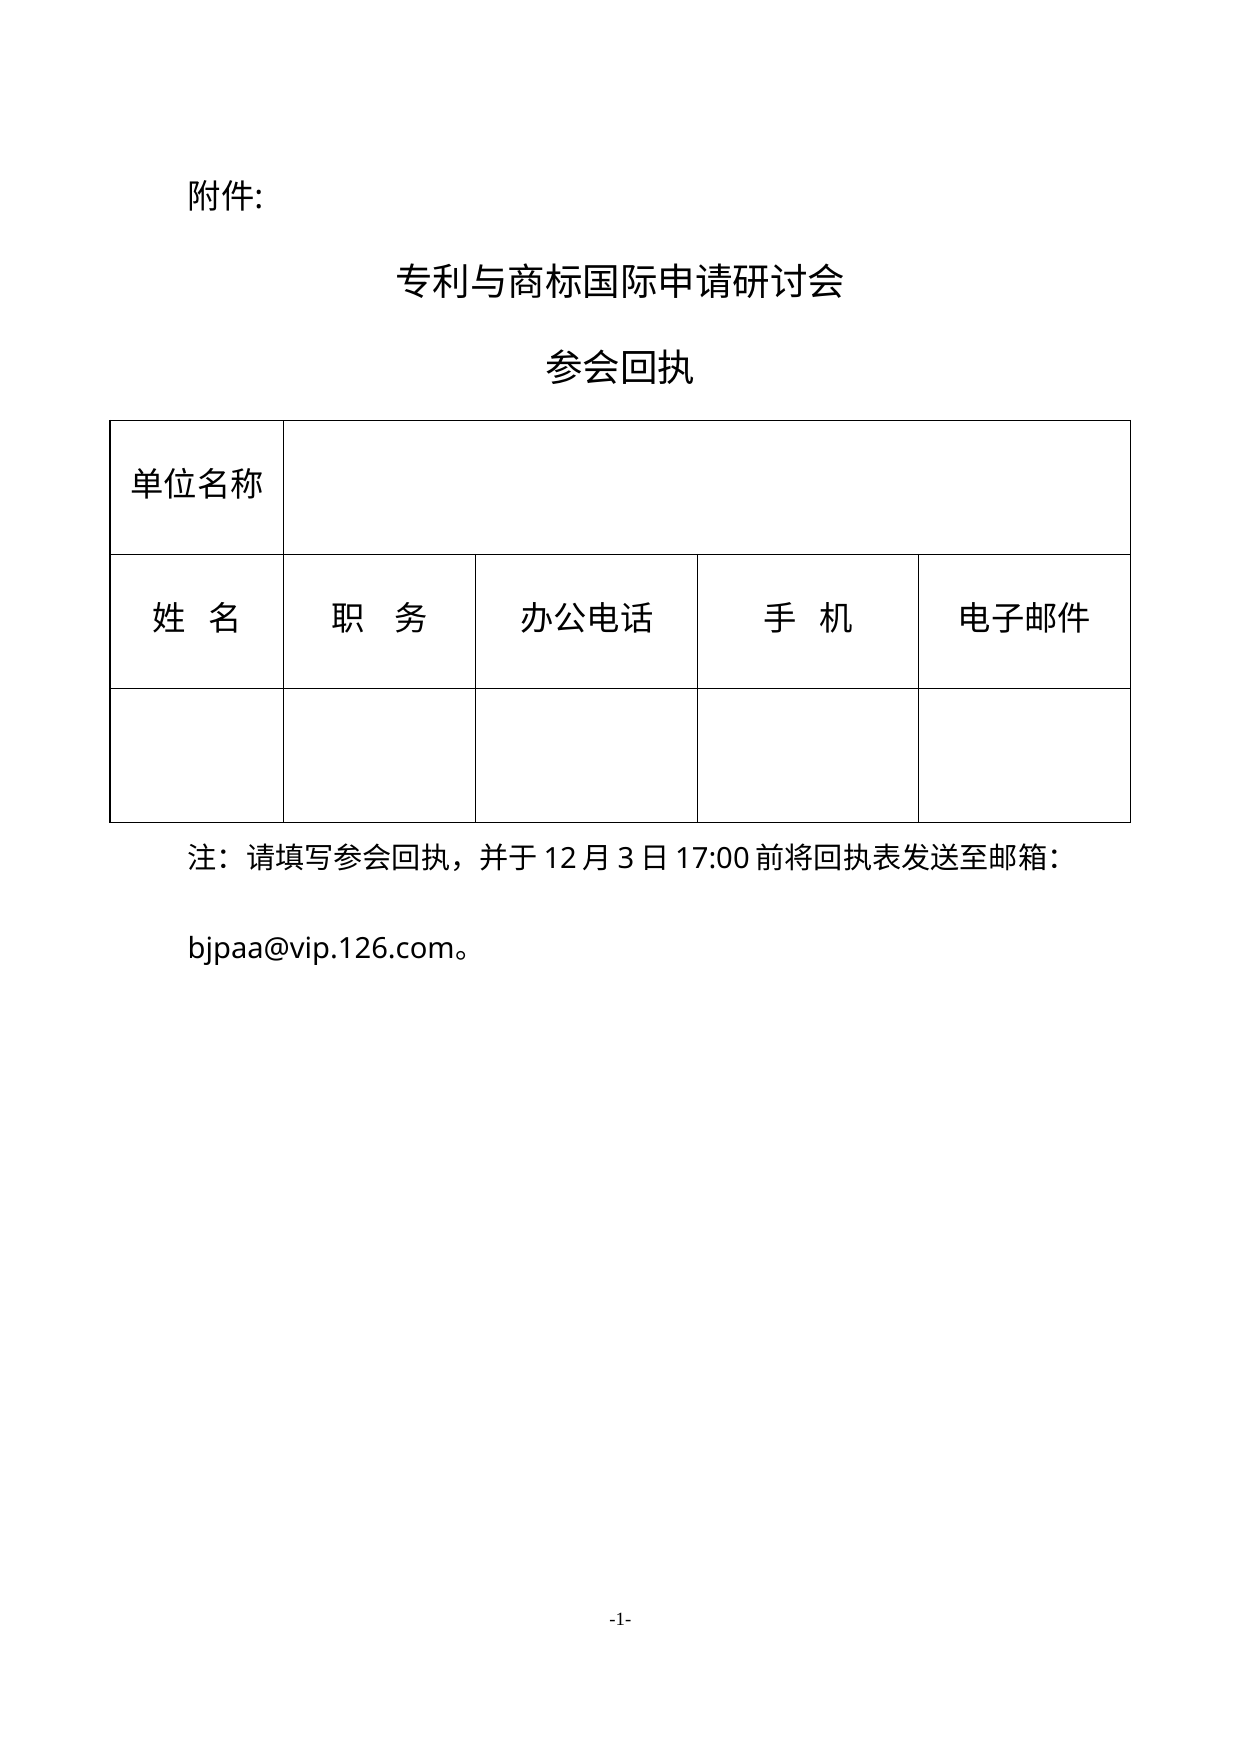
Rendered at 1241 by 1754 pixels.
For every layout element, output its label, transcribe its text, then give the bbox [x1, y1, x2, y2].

table_cell 职 务 [284, 555, 475, 688]
table_cell 办公电话 [476, 555, 697, 688]
table_cell [111, 689, 283, 822]
table_cell 电子邮件 [919, 555, 1130, 688]
text 参会回执 [187, 333, 1053, 398]
table_header 单位名称 [111, 421, 283, 554]
text 附件: [187, 162, 1053, 227]
table_cell [698, 689, 918, 822]
table_header [284, 421, 1130, 554]
table_cell 姓 名 [111, 555, 283, 688]
text 专利与商标国际申请研讨会 [187, 246, 1053, 311]
table_cell [284, 689, 475, 822]
table_cell [919, 689, 1130, 822]
table_cell 手 机 [698, 555, 918, 688]
table_cell [476, 689, 697, 822]
text 注：请填写参会回执，并于12月3日17:00前将回执表发送至邮箱：bjpaa@vip.126.com。 [187, 823, 1053, 979]
